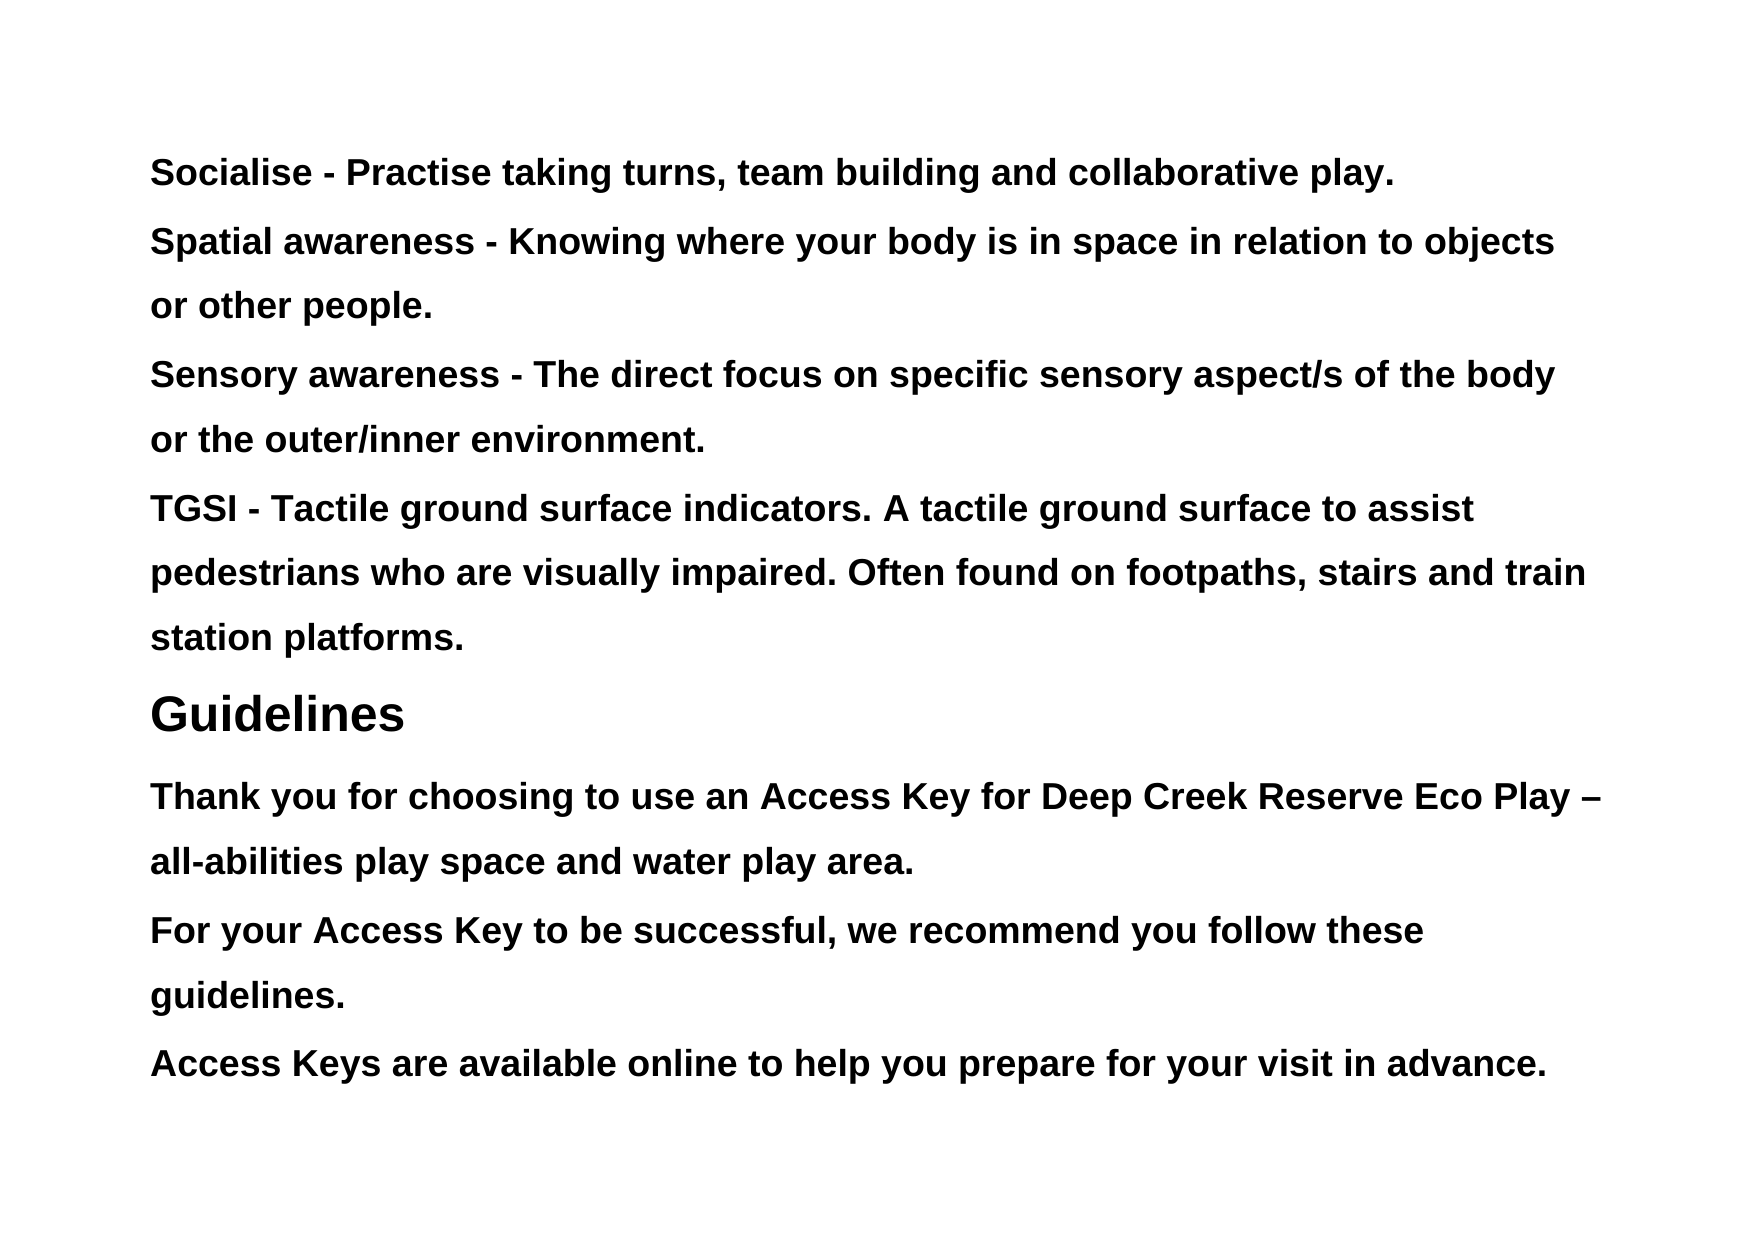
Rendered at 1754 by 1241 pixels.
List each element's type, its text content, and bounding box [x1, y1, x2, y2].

text Thank you for choosing to use an Access Key for Deep Creek Reserve Eco Play – all-abilities play space and water play area. [150, 774, 1604, 882]
text Sensory awareness - The direct focus on specific sensory aspect/s of the body or the outer/inner environment. [150, 352, 1604, 460]
text For your Access Key to be successful, we recommend you follow these guidelines. [150, 908, 1604, 1016]
text Spatial awareness - Knowing where your body is in space in relation to objects or other people. [150, 219, 1604, 327]
text Socialise - Practise taking turns, team building and collaborative play. [150, 150, 1604, 193]
text Access Keys are available online to help you prepare for your visit in advance. [150, 1042, 1604, 1085]
text TGSI - Tactile ground surface indicators. A tactile ground surface to assist pedestrians who are visually impaired. Often found on footpaths, stairs and train station platforms. [150, 486, 1604, 658]
subtitle Guidelines [150, 684, 1604, 742]
